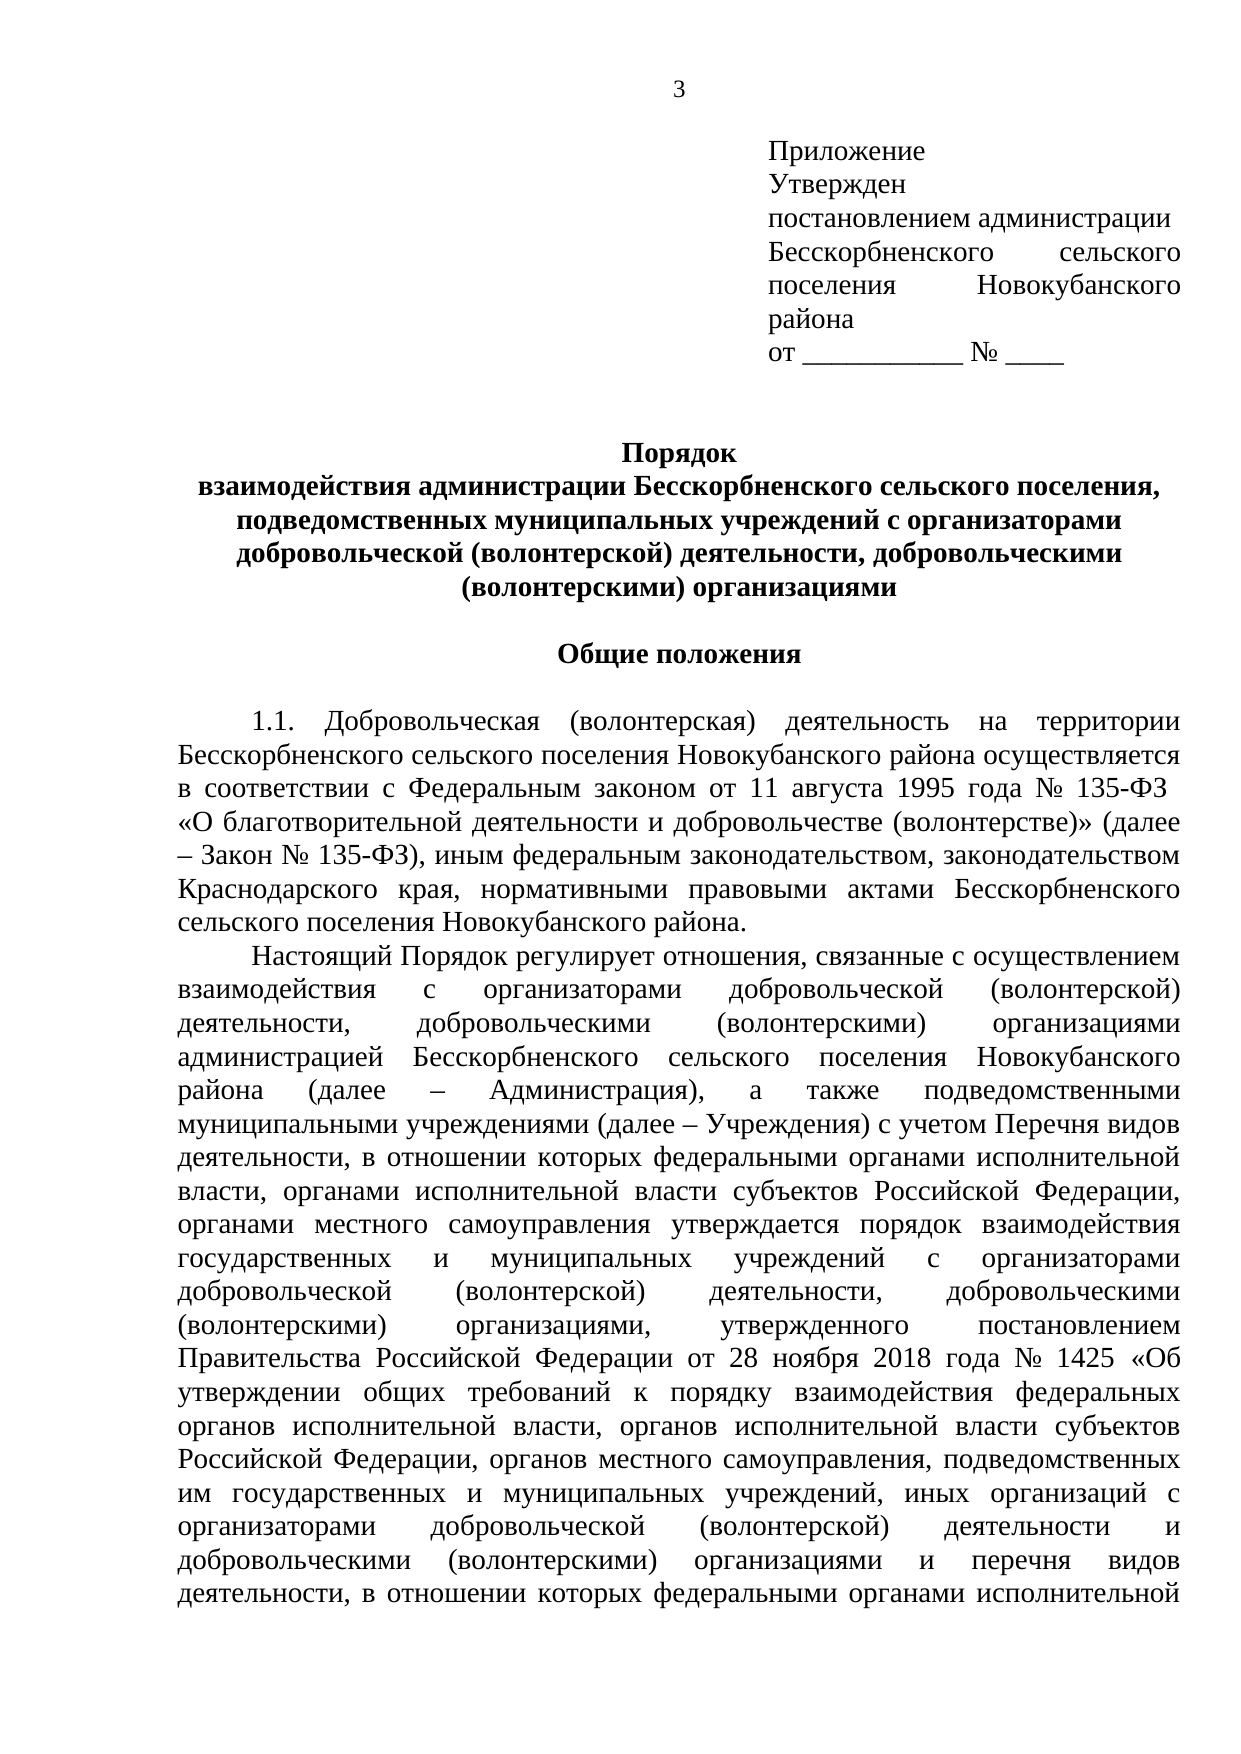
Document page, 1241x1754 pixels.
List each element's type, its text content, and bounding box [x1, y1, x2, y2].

text взаимодействия администрации Бесскорбненского сельского поселения, подведомственных муниципальных учреждений с организаторами добровольческой (волонтерской) деятельности, добровольческими (волонтерскими) организациями [177, 468, 1181, 603]
text Утвержден [768, 167, 1181, 200]
text Бесскорбненского сельского поселения Новокубанского района [768, 234, 1181, 334]
text от ___________ № ____ [768, 334, 1181, 368]
text постановлением администрации [768, 200, 1181, 234]
text Порядок [177, 435, 1181, 468]
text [177, 938, 1181, 1609]
text Приложение [768, 133, 1181, 167]
text 1.1. Добровольческая (волонтерская) деятельность на территории Бесскорбненского сельского поселения Новокубанского района осуществляется в соответствии с Федеральным законом от 11 августа 1995 года № 135-ФЗ «О благотворительной деятельности и добровольчестве (волонтерстве)» (далее – Закон № 135-ФЗ), иным федеральным законодательством, законодательством Краснодарского края, нормативными правовыми актами Бесскорбненского сельского поселения Новокубанского района. [177, 703, 1181, 938]
text Общие положения [177, 636, 1181, 670]
